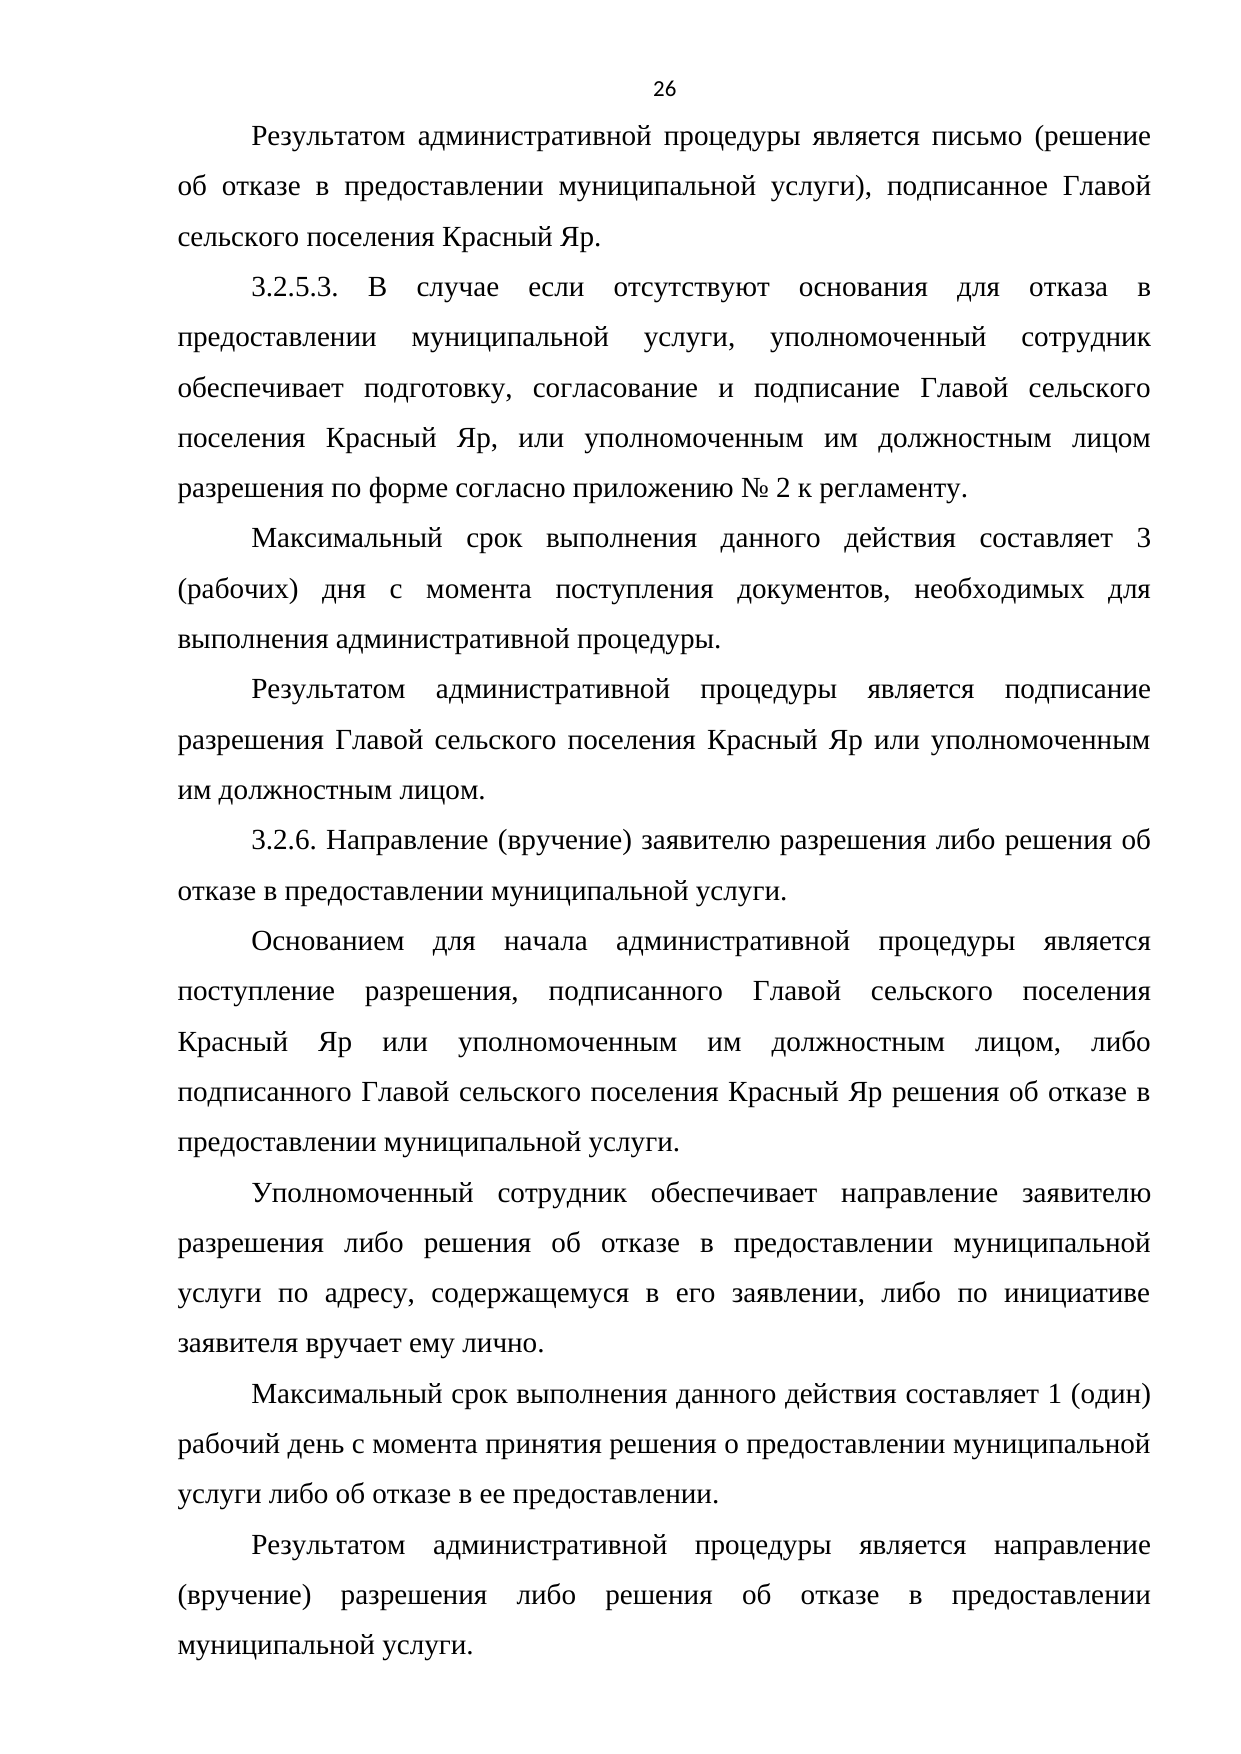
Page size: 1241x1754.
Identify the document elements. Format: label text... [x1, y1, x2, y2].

text Результатом административной процедуры является письмо (решение об отказе в предоставлении муниципальной услуги), подписанное Главой сельского поселения Красный Яр. [177, 118, 1152, 252]
text 3.2.6. Направление (вручение) заявителю разрешения либо решения об отказе в предоставлении муниципальной услуги. [177, 822, 1152, 906]
text Максимальный срок выполнения данного действия составляет 3 (рабочих) дня с момента поступления документов, необходимых для выполнения административной процедуры. [177, 521, 1152, 655]
text Основанием для начала административной процедуры является поступление разрешения, подписанного Главой сельского поселения Красный Яр или уполномоченным им должностным лицом, либо подписанного Главой сельского поселения Красный Яр решения об отказе в предоставлении муниципальной услуги. [177, 923, 1152, 1158]
text Результатом административной процедуры является направление (вручение) разрешения либо решения об отказе в предоставлении муниципальной услуги. [177, 1527, 1152, 1661]
text Результатом административной процедуры является подписание разрешения Главой сельского поселения Красный Яр или уполномоченным им должностным лицом. [177, 672, 1152, 806]
text 3.2.5.3. В случае если отсутствуют основания для отказа в предоставлении муниципальной услуги, уполномоченный сотрудник обеспечивает подготовку, согласование и подписание Главой сельского поселения Красный Яр, или уполномоченным им должностным лицом разрешения по форме согласно приложению № 2 к регламенту. [177, 269, 1152, 504]
text Уполномоченный сотрудник обеспечивает направление заявителю разрешения либо решения об отказе в предоставлении муниципальной услуги по адресу, содержащемуся в его заявлении, либо по инициативе заявителя вручает ему лично. [177, 1175, 1152, 1359]
text Максимальный срок выполнения данного действия составляет 1 (один) рабочий день с момента принятия решения о предоставлении муниципальной услуги либо об отказе в ее предоставлении. [177, 1376, 1152, 1510]
